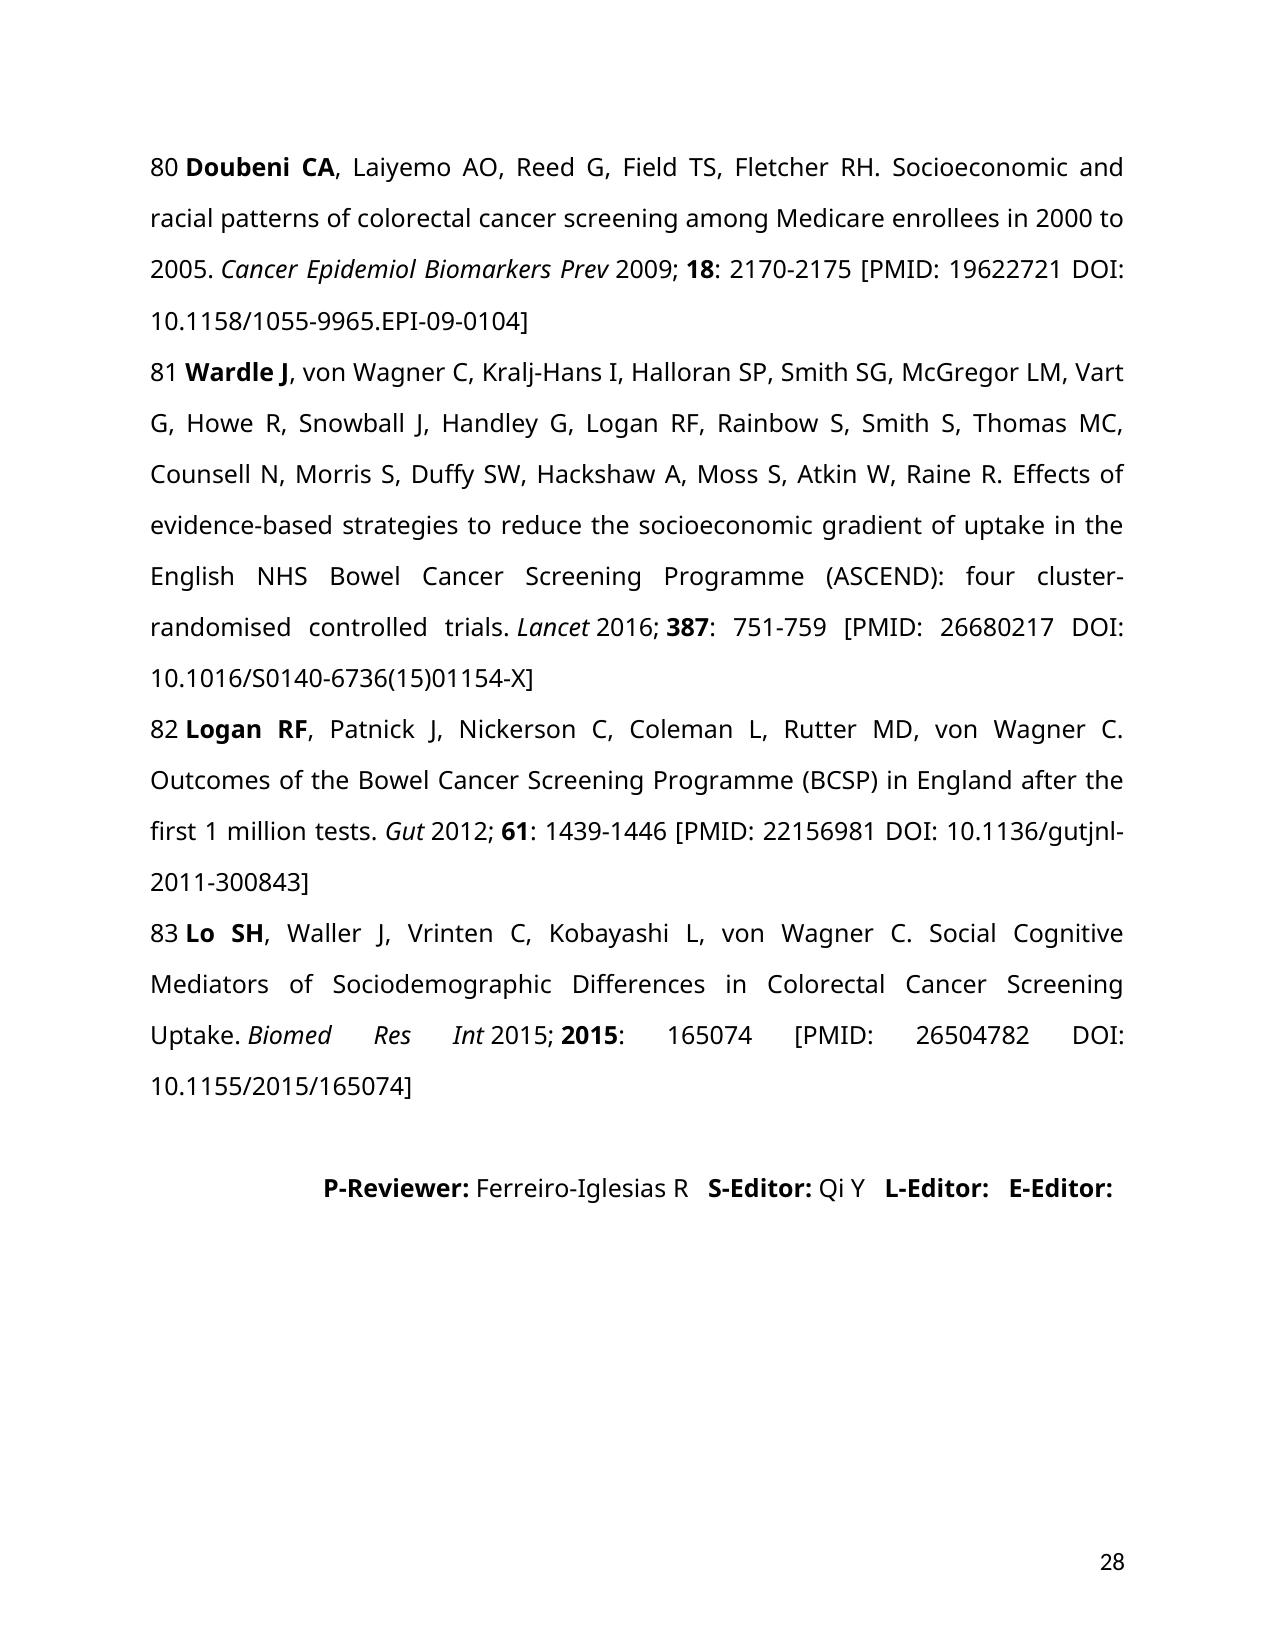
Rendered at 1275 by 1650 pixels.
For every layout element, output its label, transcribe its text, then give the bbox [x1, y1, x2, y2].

text 83 Lo SH, Waller J, Vrinten C, Kobayashi L, von Wagner C. Social Cognitive Mediators of Sociodemographic Differences in Colorectal Cancer Screening Uptake. Biomed Res Int 2015; 2015: 165074 [PMID: 26504782 DOI: 10.1155/2015/165074] [150, 916, 1125, 1103]
text 80 Doubeni CA, Laiyemo AO, Reed G, Field TS, Fletcher RH. Socioeconomic and racial patterns of colorectal cancer screening among Medicare enrollees in 2000 to 2005. Cancer Epidemiol Biomarkers Prev 2009; 18: 2170-2175 [PMID: 19622721 DOI: 10.1158/1055-9965.EPI-09-0104] [150, 150, 1125, 337]
text 81 Wardle J, von Wagner C, Kralj-Hans I, Halloran SP, Smith SG, McGregor LM, Vart G, Howe R, Snowball J, Handley G, Logan RF, Rainbow S, Smith S, Thomas MC, Counsell N, Morris S, Duffy SW, Hackshaw A, Moss S, Atkin W, Raine R. Effects of evidence-based strategies to reduce the socioeconomic gradient of uptake in the English NHS Bowel Cancer Screening Programme (ASCEND): four cluster-randomised controlled trials. Lancet 2016; 387: 751-759 [PMID: 26680217 DOI: 10.1016/S0140-6736(15)01154-X] [150, 354, 1125, 694]
text 82 Logan RF, Patnick J, Nickerson C, Coleman L, Rutter MD, von Wagner C. Outcomes of the Bowel Cancer Screening Programme (BCSP) in England after the first 1 million tests. Gut 2012; 61: 1439-1446 [PMID: 22156981 DOI: 10.1136/gutjnl-2011-300843] [150, 711, 1125, 899]
list P-Reviewer: Ferreiro-Iglesias R S-Editor: Qi Y L-Editor: E-Editor: [187, 1171, 1112, 1205]
